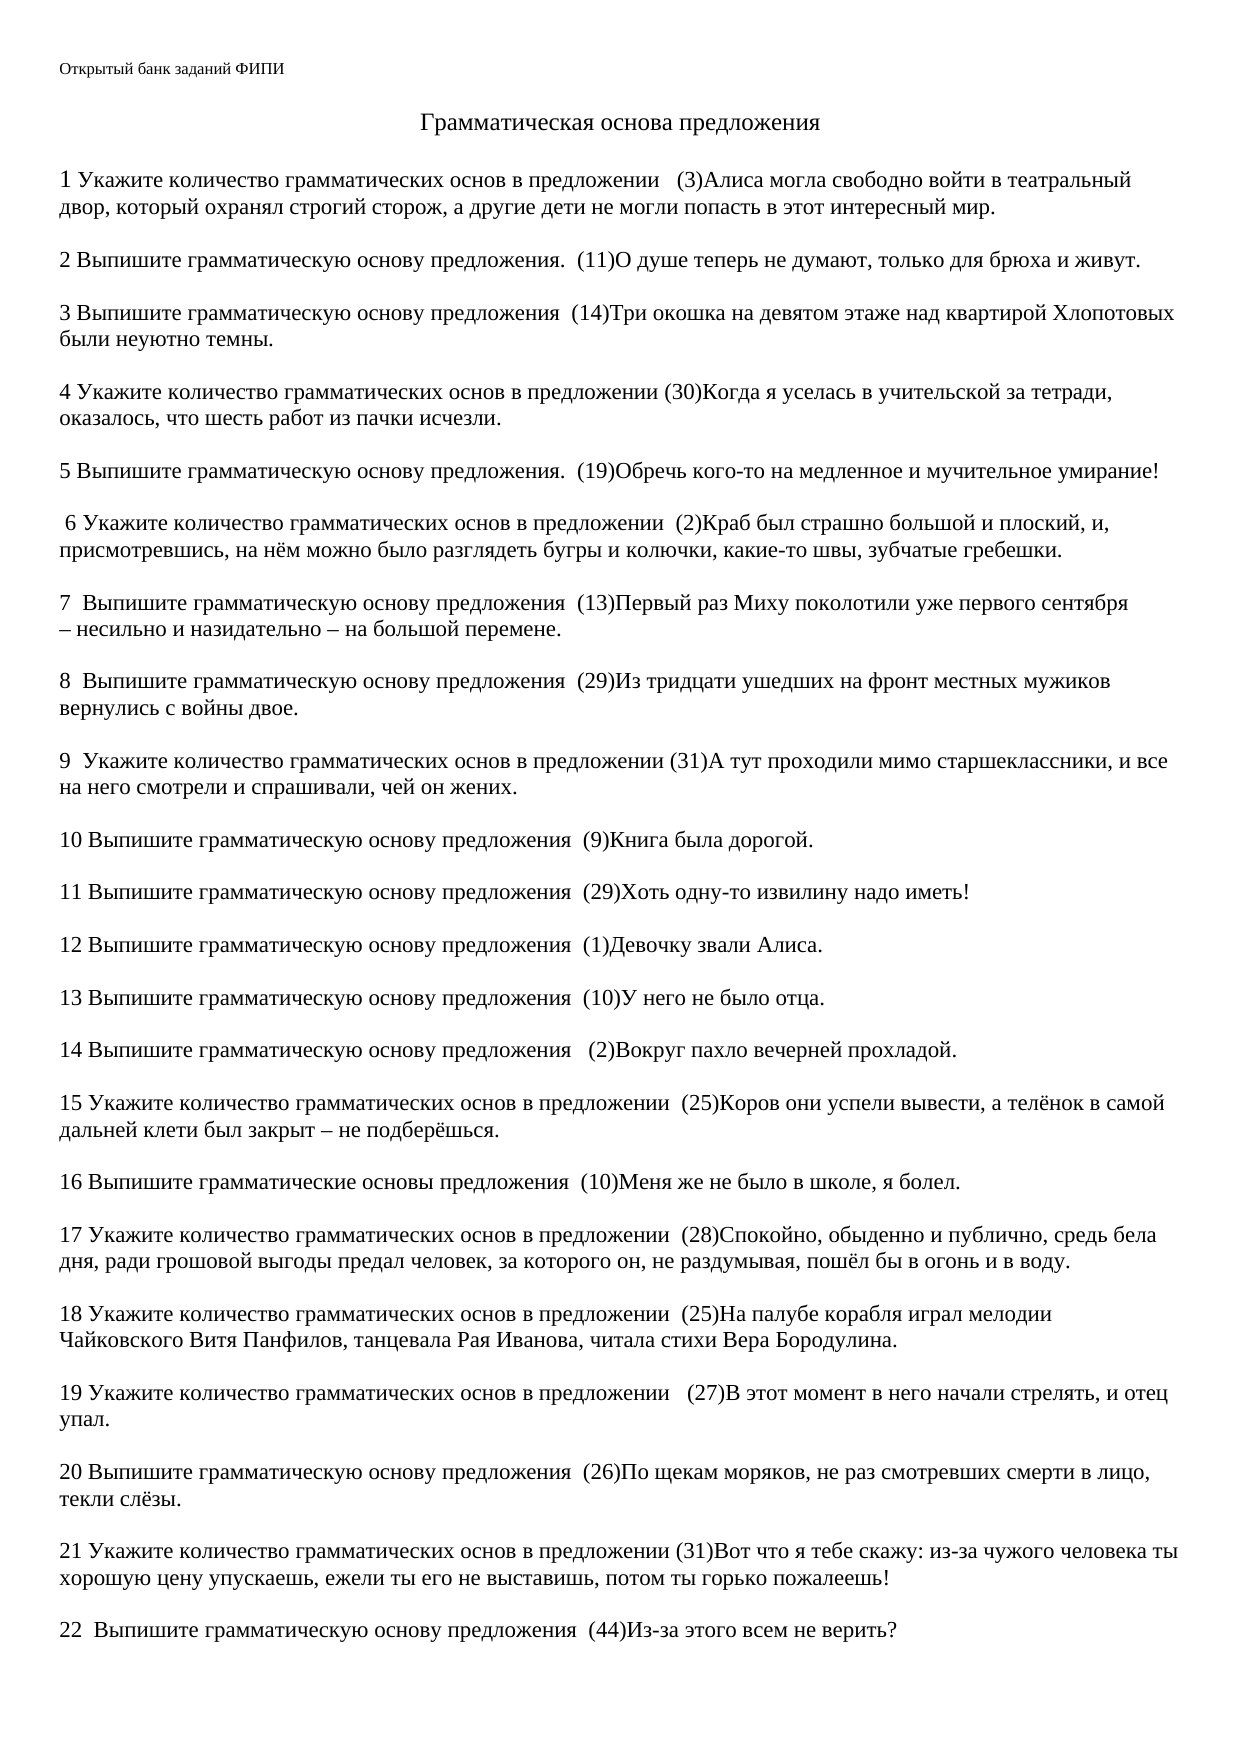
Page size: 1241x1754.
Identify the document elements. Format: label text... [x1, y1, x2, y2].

text 17 Укажите количество грамматических основ в предложении (28)Спокойно, обыденно и публично, средь бела дня, ради грошовой выгоды предал человек, за которого он, не раздумывая, пошёл бы в огонь и в воду. [59, 1221, 1181, 1274]
text 8 Выпишите грамматическую основу предложения (29)Из тридцати ушедших на фронт местных мужиков вернулись с войны двое. [59, 668, 1181, 720]
text 10 Выпишите грамматическую основу предложения (9)Книга была дорогой. [59, 826, 1181, 852]
text 18 Укажите количество грамматических основ в предложении (25)На палубе корабля играл мелодии Чайковского Витя Панфилов, танцевала Рая Иванова, читала стихи Вера Бородулина. [59, 1300, 1181, 1353]
text 15 Укажите количество грамматических основ в предложении (25)Коров они успели вывести, а телёнок в самой дальней клети был закрыт – не подберёшься. [59, 1089, 1181, 1142]
text 22 Выпишите грамматическую основу предложения (44)Из-за этого всем не верить? [59, 1616, 1181, 1643]
text 7 Выпишите грамматическую основу предложения (13)Первый раз Миху поколотили уже первого сентября – несильно и назидательно – на большой перемене. [59, 588, 1181, 641]
text 4 Укажите количество грамматических основ в предложении (30)Когда я уселась в учительской за тетради, оказалось, что шесть работ из пачки исчезли. [59, 378, 1181, 430]
text 3 Выпишите грамматическую основу предложения (14)Три окошка на девятом этаже над квартирой Хлопотовых были неуютно темны. [59, 299, 1181, 351]
text 20 Выпишите грамматическую основу предложения (26)По щекам моряков, не раз смотревших смерти в лицо, текли слёзы. [59, 1458, 1181, 1511]
text 19 Укажите количество грамматических основ в предложении (27)В этот момент в него начали стрелять, и отец упал. [59, 1379, 1181, 1432]
text 21 Укажите количество грамматических основ в предложении (31)Вот что я тебе скажу: из-за чужого человека ты хорошую цену упускаешь, ежели ты его не выставишь, потом ты горько пожалеешь! [59, 1537, 1181, 1590]
text 13 Выпишите грамматическую основу предложения (10)У него не было отца. [59, 984, 1181, 1010]
text 14 Выпишите грамматическую основу предложения (2)Вокруг пахло вечерней прохладой. [59, 1037, 1181, 1063]
text 11 Выпишите грамматическую основу предложения (29)Хоть одну-то извилину надо иметь! [59, 878, 1181, 905]
text Открытый банк заданий ФИПИ [59, 59, 1181, 78]
text 1 Укажите количество грамматических основ в предложении (3)Алиса могла свободно войти в театральный двор, который охранял строгий сторож, а другие дети не могли попасть в этот интересный мир. [59, 164, 1181, 219]
text 5 Выпишите грамматическую основу предложения. (19)Обречь кого-то на медленное и мучительное умирание! [59, 457, 1181, 483]
text 16 Выпишите грамматические основы предложения (10)Меня же не было в школе, я болел. [59, 1168, 1181, 1195]
text 2 Выпишите грамматическую основу предложения. (11)О душе теперь не думают, только для брюха и живут. [59, 246, 1181, 272]
text Грамматическая основа предложения [59, 107, 1181, 136]
text 6 Укажите количество грамматических основ в предложении (2)Краб был страшно большой и плоский, и, присмотревшись, на нём можно было разглядеть бугры и колючки, какие-то швы, зубчатые гребешки. [59, 509, 1181, 562]
text 9 Укажите количество грамматических основ в предложении (31)А тут проходили мимо старшеклассники, и все на него смотрели и спрашивали, чей он жених. [59, 747, 1181, 799]
text 12 Выпишите грамматическую основу предложения (1)Девочку звали Алиса. [59, 931, 1181, 957]
